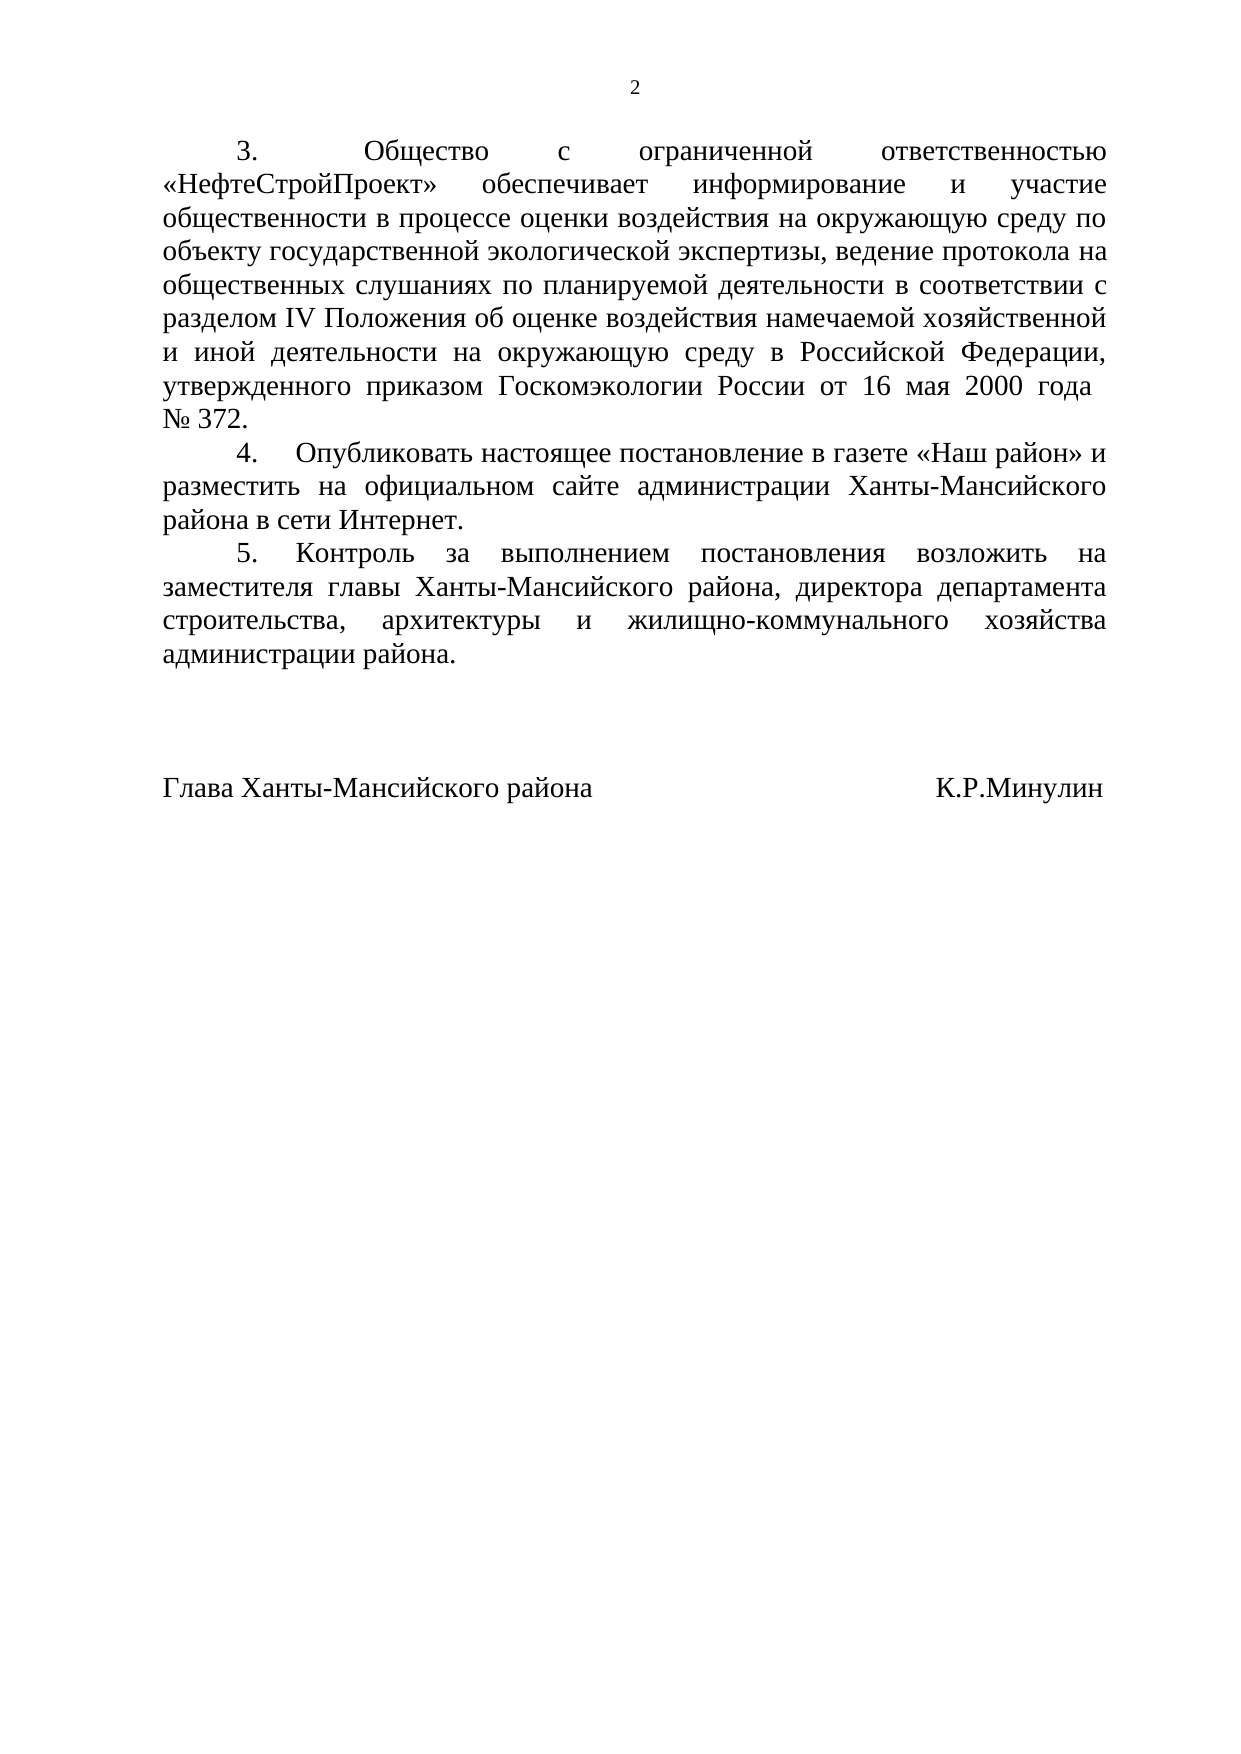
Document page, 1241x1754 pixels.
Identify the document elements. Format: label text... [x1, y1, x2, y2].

list Опубликовать настоящее постановление в газете «Наш район» и разместить на официальном сайте администрации Ханты-Мансийского района в сети Интернет. [162, 435, 1107, 535]
text Глава Ханты-Мансийского района К.Р.Минулин [162, 770, 1107, 804]
list Общество с ограниченной ответственностью «НефтеСтройПроект» обеспечивает информирование и участие общественности в процессе оценки воздействия на окружающую среду по объекту государственной экологической экспертизы, ведение протокола на общественных слушаниях по планируемой деятельности в соответствии с разделом IV Положения об оценке воздействия намечаемой хозяйственной и иной деятельности на окружающую среду в Российской Федерации, утвержденного приказом Госкомэкологии России от 16 мая 2000 года № 372. [162, 133, 1107, 435]
list Контроль за выполнением постановления возложить на заместителя главы Ханты-Мансийского района, директора департамента строительства, архитектуры и жилищно-коммунального хозяйства администрации района. [162, 535, 1107, 669]
